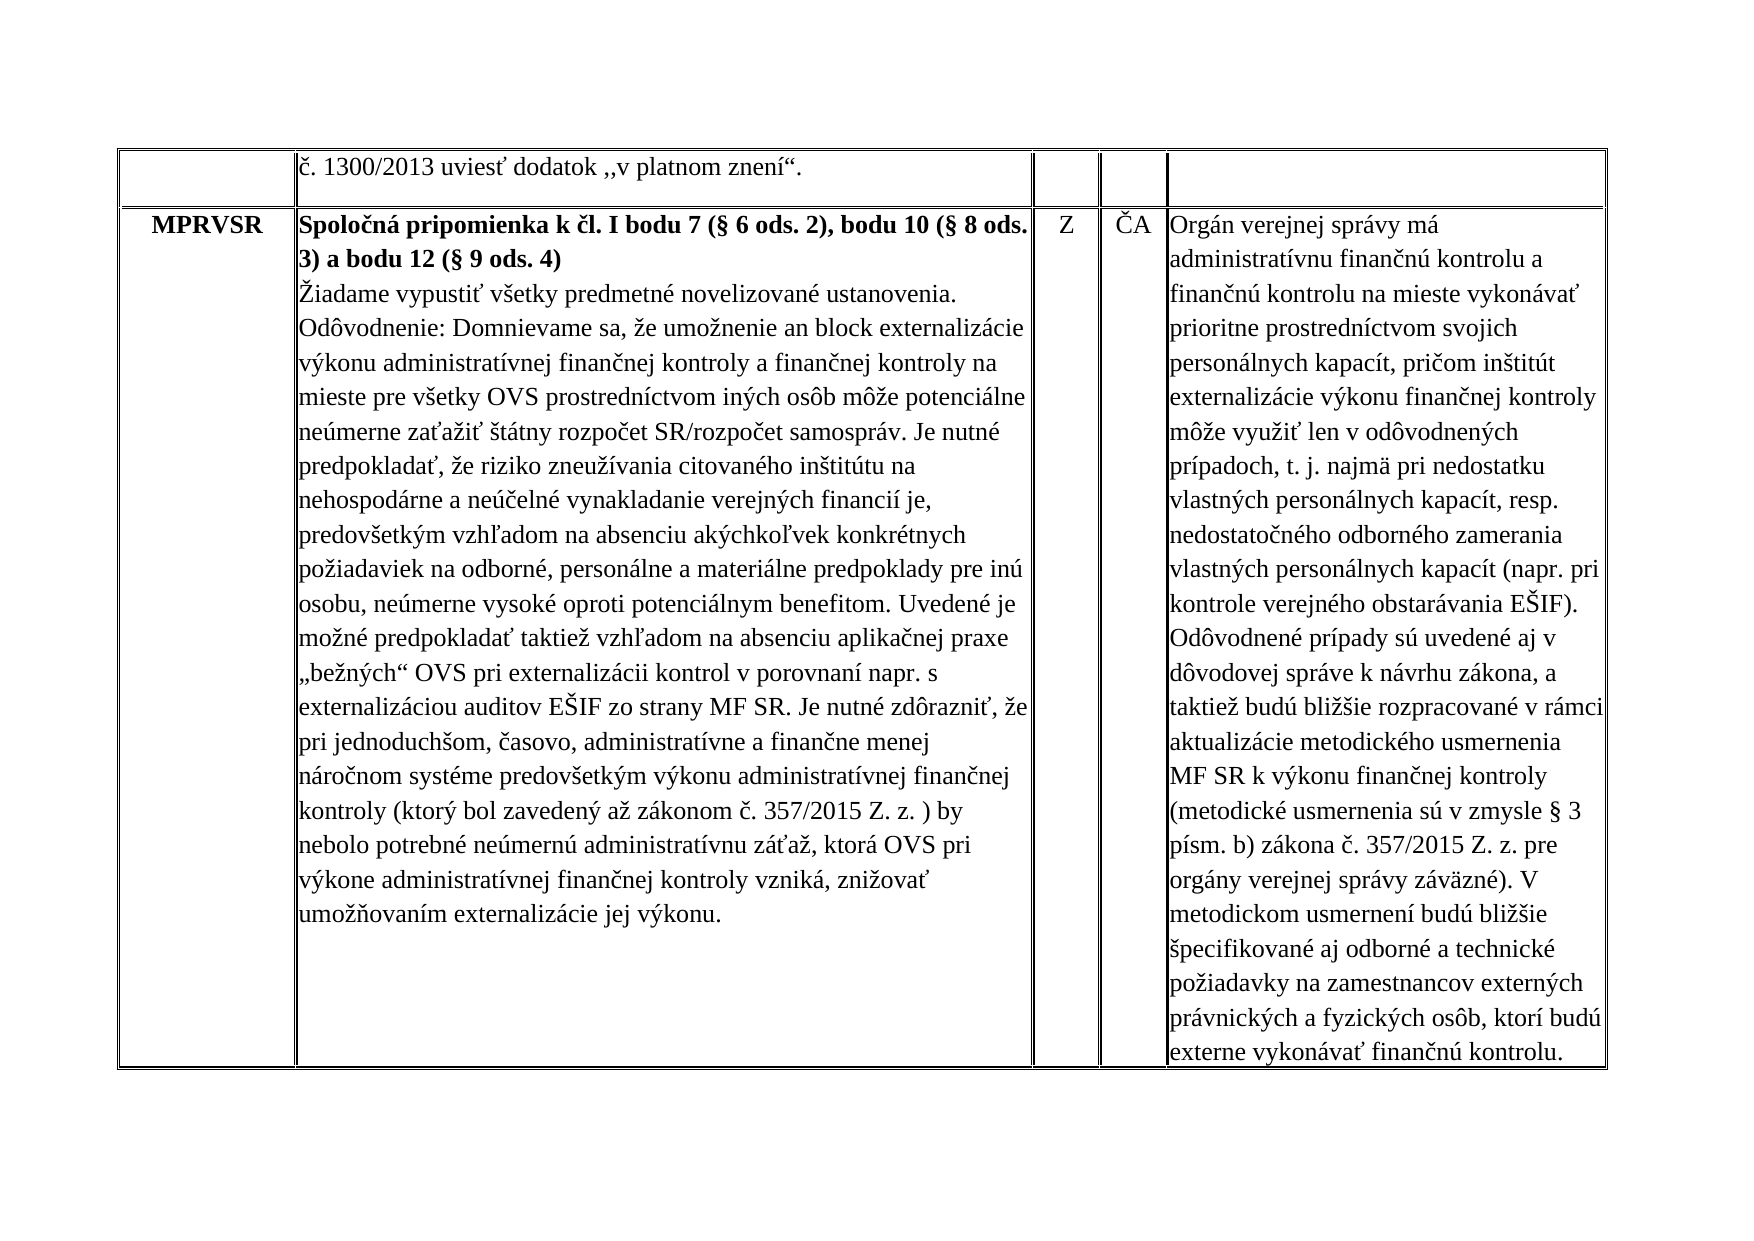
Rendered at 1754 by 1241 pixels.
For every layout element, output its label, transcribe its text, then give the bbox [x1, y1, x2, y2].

table_cell ČA [1100, 209, 1167, 1066]
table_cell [296, 149, 1033, 206]
table_cell O [1033, 149, 1100, 206]
table_cell MPRVSR [118, 149, 296, 206]
table_cell A [1100, 149, 1167, 206]
table_cell MPRVSR [118, 206, 296, 1066]
table_cell Z [1033, 206, 1100, 1066]
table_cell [296, 206, 1033, 1066]
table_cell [1167, 206, 1606, 1066]
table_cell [1167, 151, 1605, 206]
